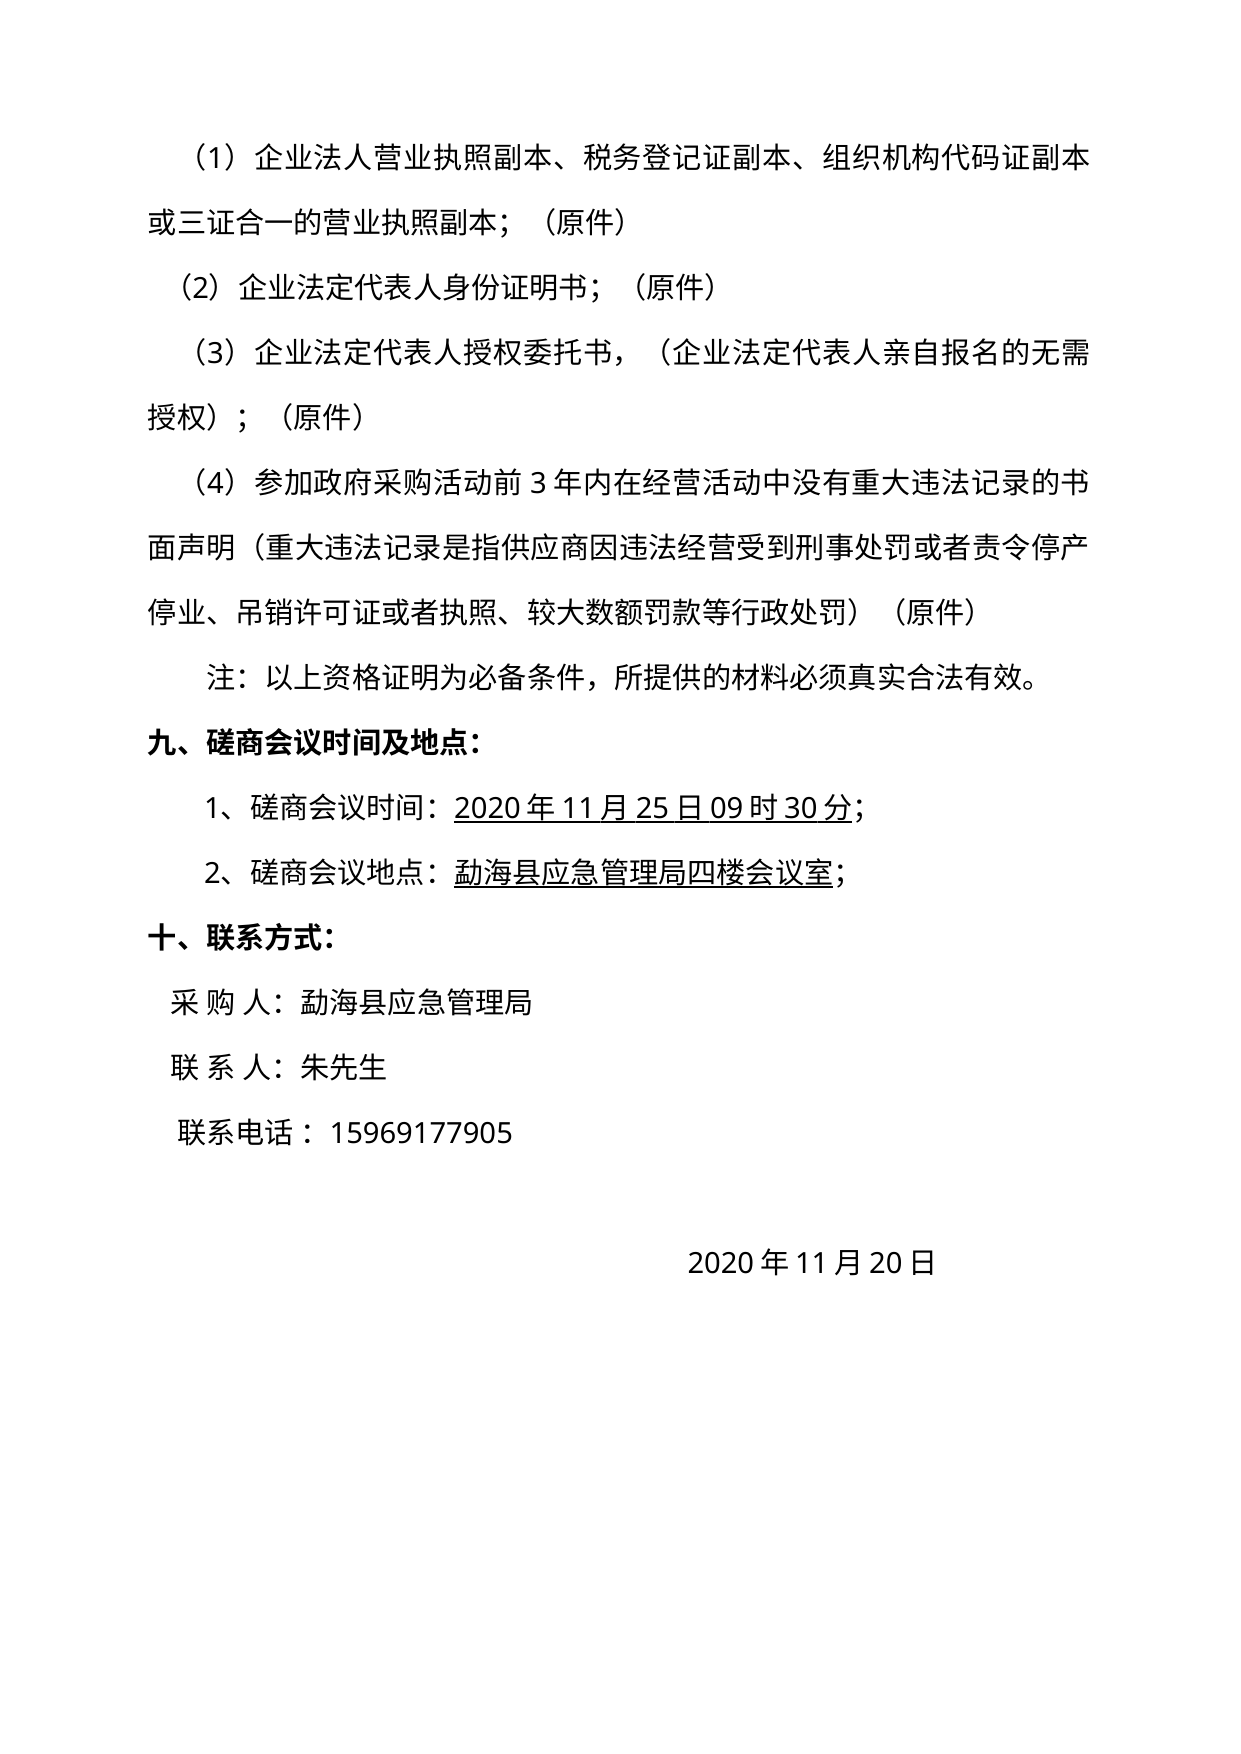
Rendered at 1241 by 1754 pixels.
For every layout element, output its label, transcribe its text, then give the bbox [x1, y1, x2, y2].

text 注：以上资格证明为必备条件，所提供的材料必须真实合法有效。 [148, 643, 1092, 708]
text （4）参加政府采购活动前3年内在经营活动中没有重大违法记录的书面声明（重大违法记录是指供应商因违法经营受到刑事处罚或者责令停产停业、吊销许可证或者执照、较大数额罚款等行政处罚）（原件） [148, 448, 1092, 643]
text 联 系 人：朱先生 [148, 1033, 1092, 1098]
text 十、联系方式： [148, 903, 1092, 968]
text 1、磋商会议时间：2020年11月25日09时30分； [148, 773, 1092, 838]
text （3）企业法定代表人授权委托书，（企业法定代表人亲自报名的无需授权）；（原件） [148, 318, 1092, 448]
text 九、磋商会议时间及地点： [148, 708, 1092, 773]
text （2）企业法定代表人身份证明书；（原件） [148, 253, 1092, 318]
text 2、磋商会议地点：勐海县应急管理局四楼会议室； [148, 838, 1092, 903]
text 2020年11月20日 [148, 1228, 1092, 1293]
text 联系电话 ：15969177905 [148, 1098, 1092, 1163]
text 采 购 人：勐海县应急管理局 [148, 968, 1092, 1033]
text （1）企业法人营业执照副本、税务登记证副本、组织机构代码证副本或三证合一的营业执照副本；（原件） [148, 123, 1092, 253]
